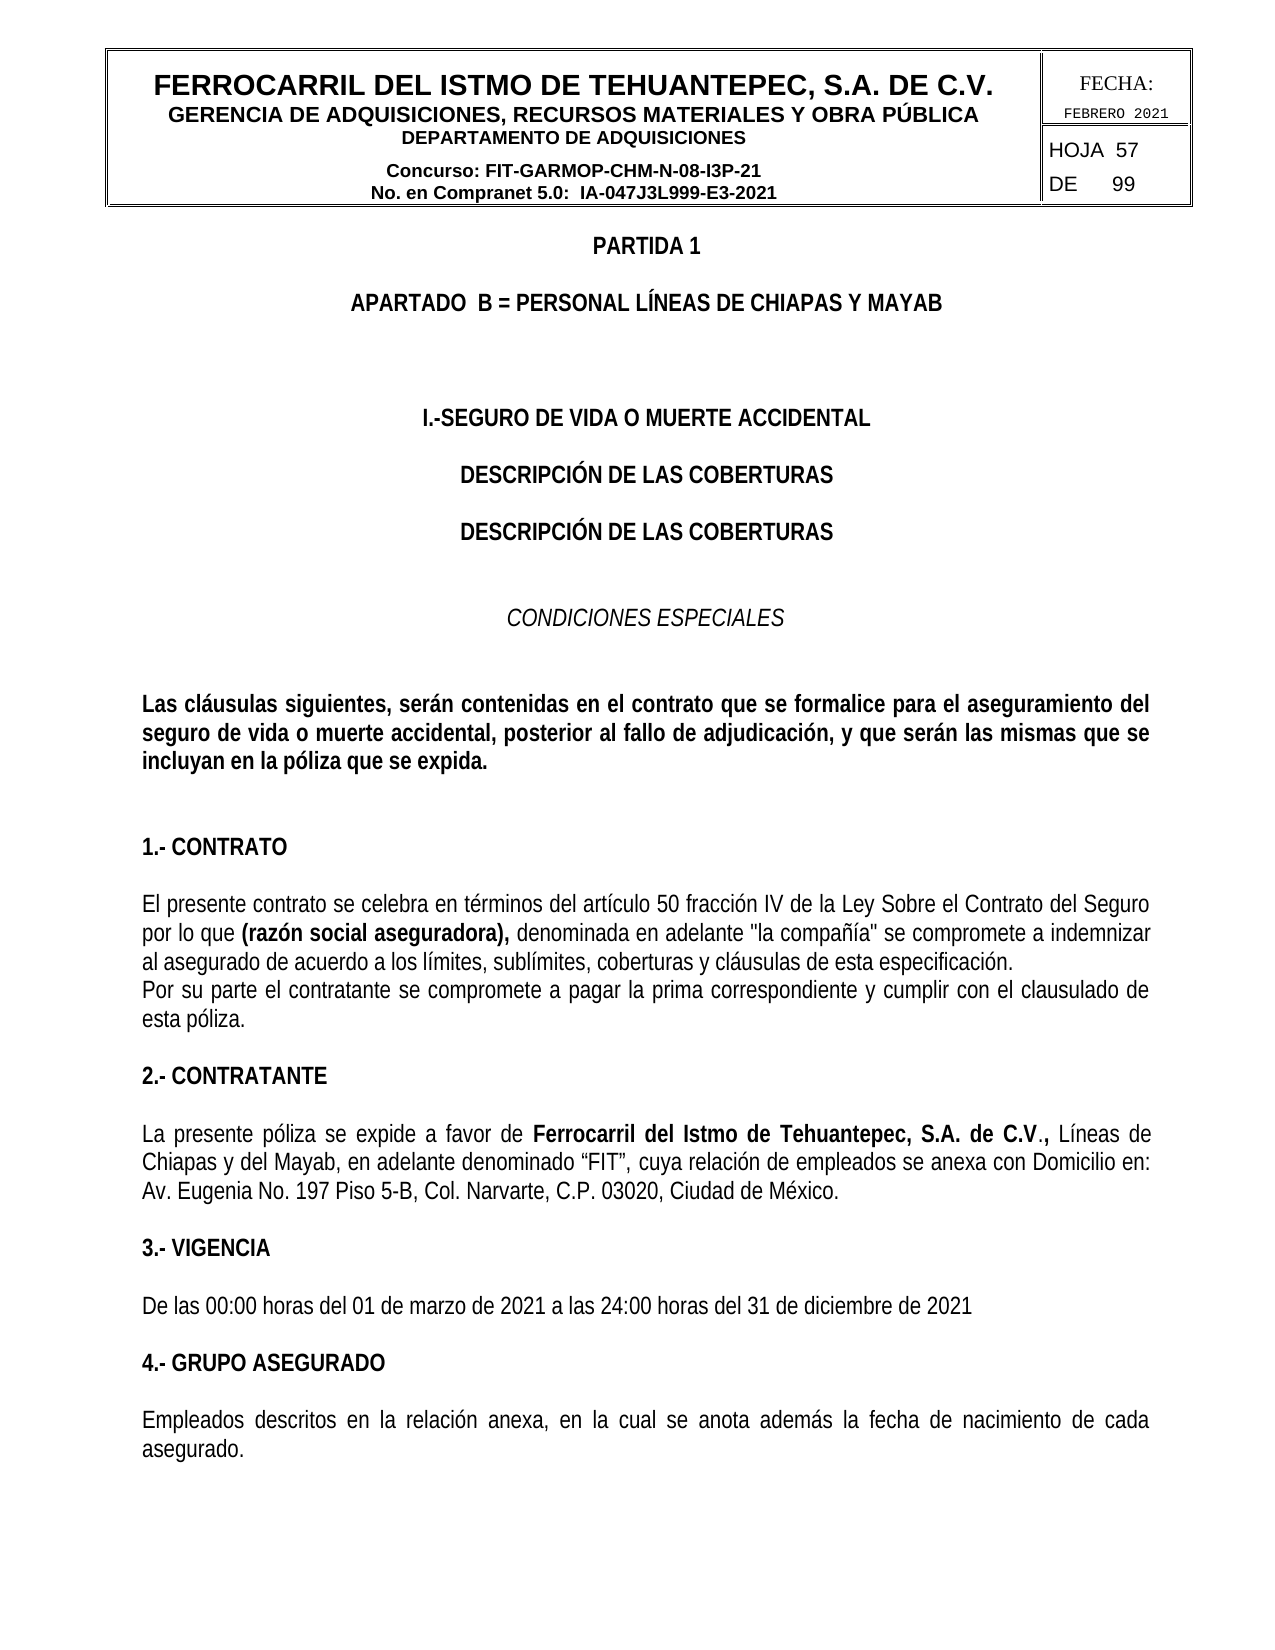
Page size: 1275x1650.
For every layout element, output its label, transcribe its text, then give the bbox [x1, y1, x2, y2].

text 3.- VIGENCIA [142, 1233, 1152, 1262]
subtitle CONDICIONES ESPECIALES [142, 603, 1152, 632]
text De las 00:00 horas del 01 de marzo de 2021 a las 24:00 horas del 31 de diciembre de 2021 [142, 1291, 1152, 1319]
text APARTADO B = PERSONAL LÍNEAS DE CHIAPAS Y MAYAB [142, 288, 1152, 317]
text I.-SEGURO DE VIDA O MUERTE ACCIDENTAL [142, 402, 1152, 431]
text DESCRIPCIÓN DE LAS COBERTURAS [142, 460, 1152, 488]
text PARTIDA 1 [142, 231, 1152, 259]
text El presente contrato se celebra en términos del artículo 50 fracción IV de la Ley Sobre el Contrato del Seguro por lo que (razón social aseguradora), denominada en adelante "la compañía" se compromete a indemnizar al asegurado de acuerdo a los límites, sublímites, coberturas y cláusulas de esta especificación. [142, 889, 1152, 975]
text 4.- GRUPO ASEGURADO [142, 1348, 1152, 1377]
text Las cláusulas siguientes, serán contenidas en el contrato que se formalice para el aseguramiento del seguro de vida o muerte accidental, posterior al fallo de adjudicación, y que serán las mismas que se incluyan en la póliza que se expida. [142, 689, 1152, 775]
text La presente póliza se expide a favor de Ferrocarril del Istmo de Tehuantepec, S.A. de C.V., Líneas de Chiapas y del Mayab, en adelante denominado “FIT”, cuya relación de empleados se anexa con Domicilio en: Av. Eugenia No. 197 Piso 5-B, Col. Narvarte, C.P. 03020, Ciudad de México. [142, 1119, 1152, 1204]
text 2.- CONTRATANTE [142, 1061, 1152, 1090]
text DESCRIPCIÓN DE LAS COBERTURAS [142, 517, 1152, 546]
text Por su parte el contratante se compromete a pagar la prima correspondiente y cumplir con el clausulado de esta póliza. [142, 975, 1152, 1033]
text Empleados descritos en la relación anexa, en la cual se anota además la fecha de nacimiento de cada asegurado. [142, 1405, 1152, 1462]
text 1.- CONTRATO [142, 832, 1152, 861]
